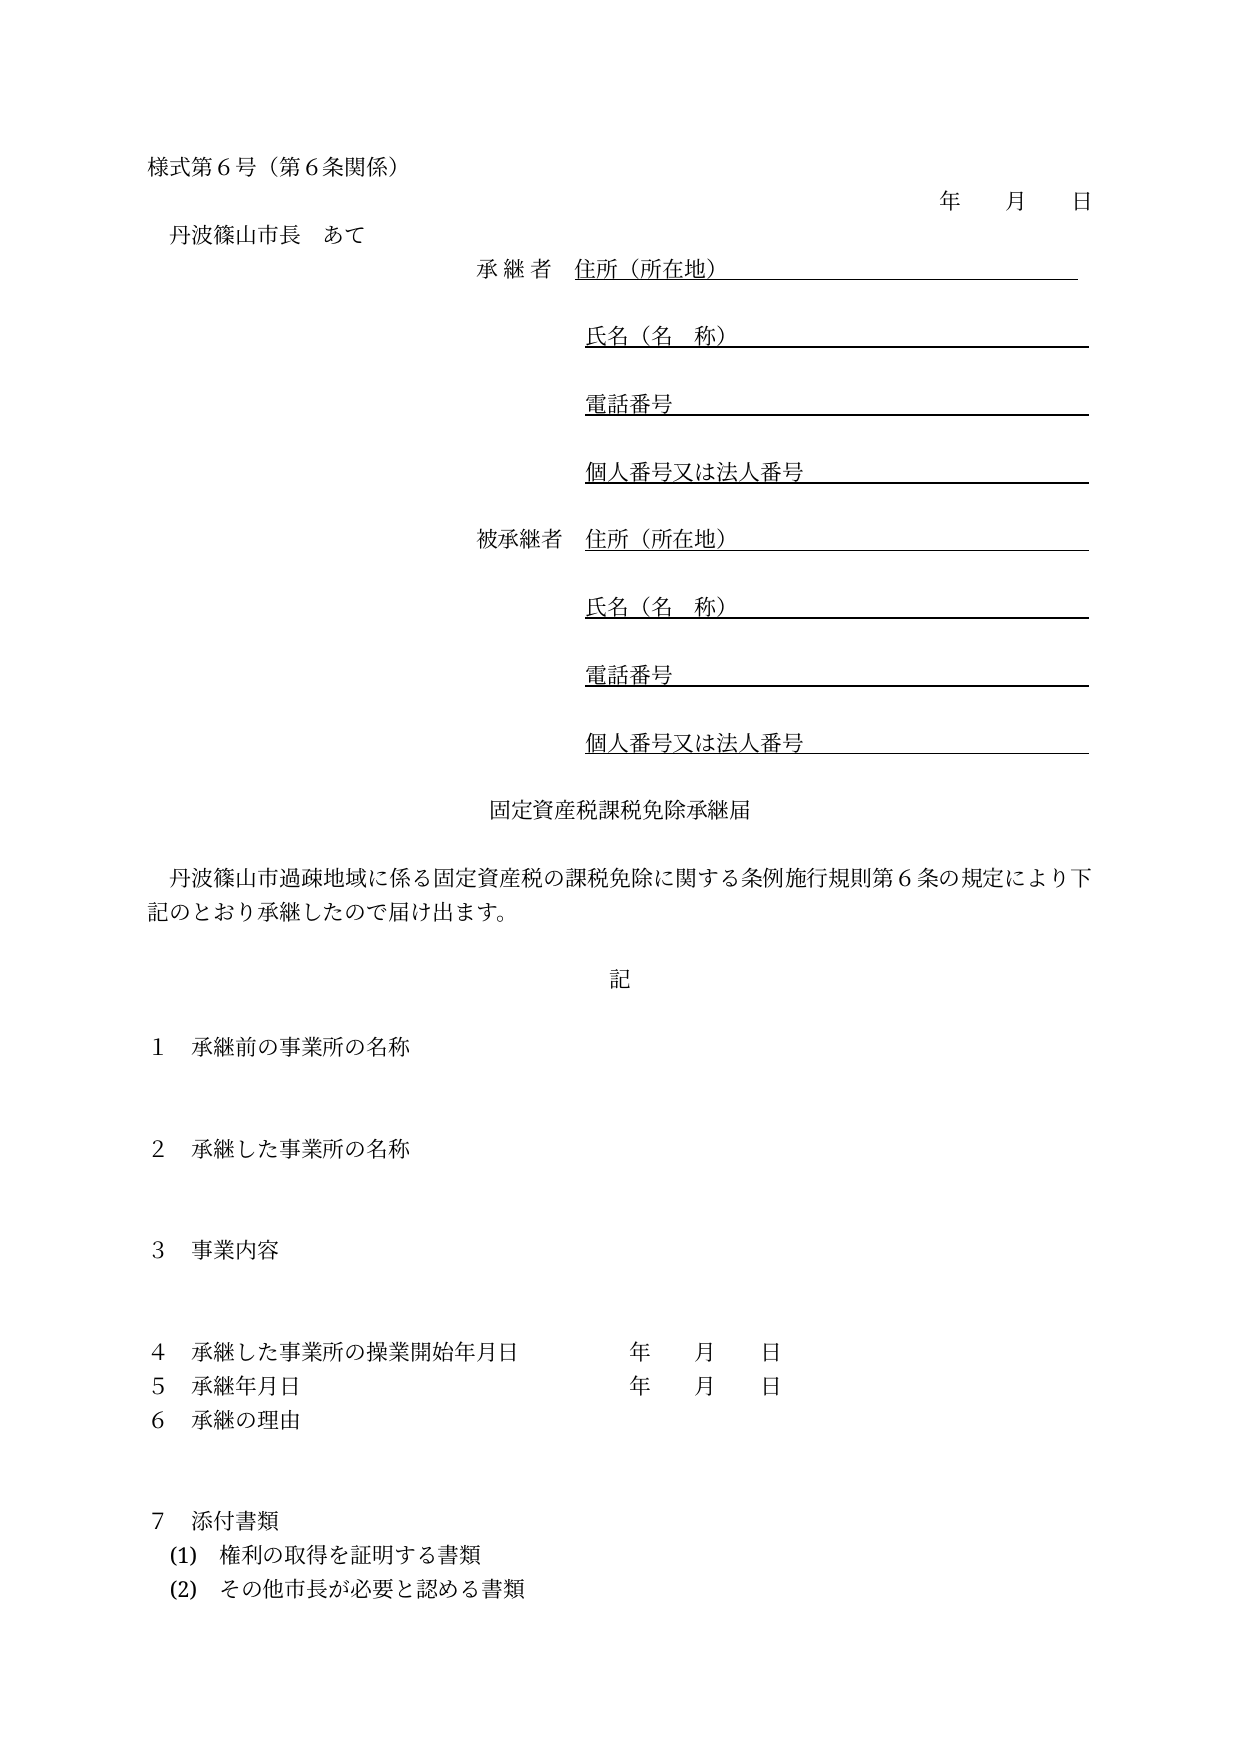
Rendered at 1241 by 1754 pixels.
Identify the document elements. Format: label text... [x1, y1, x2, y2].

text 被承継者 住所（所在地） [148, 521, 1092, 555]
text 固定資産税課税免除承継届 [148, 792, 1092, 826]
text ７ 添付書類 [148, 1503, 1092, 1537]
text ４ 承継した事業所の操業開始年月日 年 月 日 [148, 1334, 1092, 1368]
text 様式第６号（第６条関係） [148, 149, 1092, 183]
text 記 [148, 962, 1092, 995]
text ６ 承継の理由 [148, 1402, 1092, 1436]
text 丹波篠山市長 あて [148, 217, 1092, 251]
text 承 継 者 住所（所在地） [148, 251, 1092, 284]
text 年 月 日 [148, 183, 1092, 217]
text ２ 承継した事業所の名称 [148, 1131, 1092, 1165]
text 個人番号又は法人番号 [148, 454, 1092, 488]
text ３ 事業内容 [148, 1232, 1092, 1266]
text 個人番号又は法人番号 [148, 724, 1092, 758]
text (1) 権利の取得を証明する書類 [169, 1537, 1092, 1571]
text (2) その他市長が必要と認める書類 [169, 1571, 1092, 1605]
text １ 承継前の事業所の名称 [148, 1029, 1092, 1063]
text 電話番号 [148, 386, 1092, 420]
text 丹波篠山市過疎地域に係る固定資産税の課税免除に関する条例施行規則第６条の規定により下記のとおり承継したので届け出ます。 [148, 860, 1092, 928]
text 氏名（名 称） [148, 318, 1092, 352]
text 電話番号 [148, 657, 1092, 691]
text ５ 承継年月日 年 月 日 [148, 1368, 1092, 1402]
text 氏名（名 称） [148, 589, 1092, 623]
